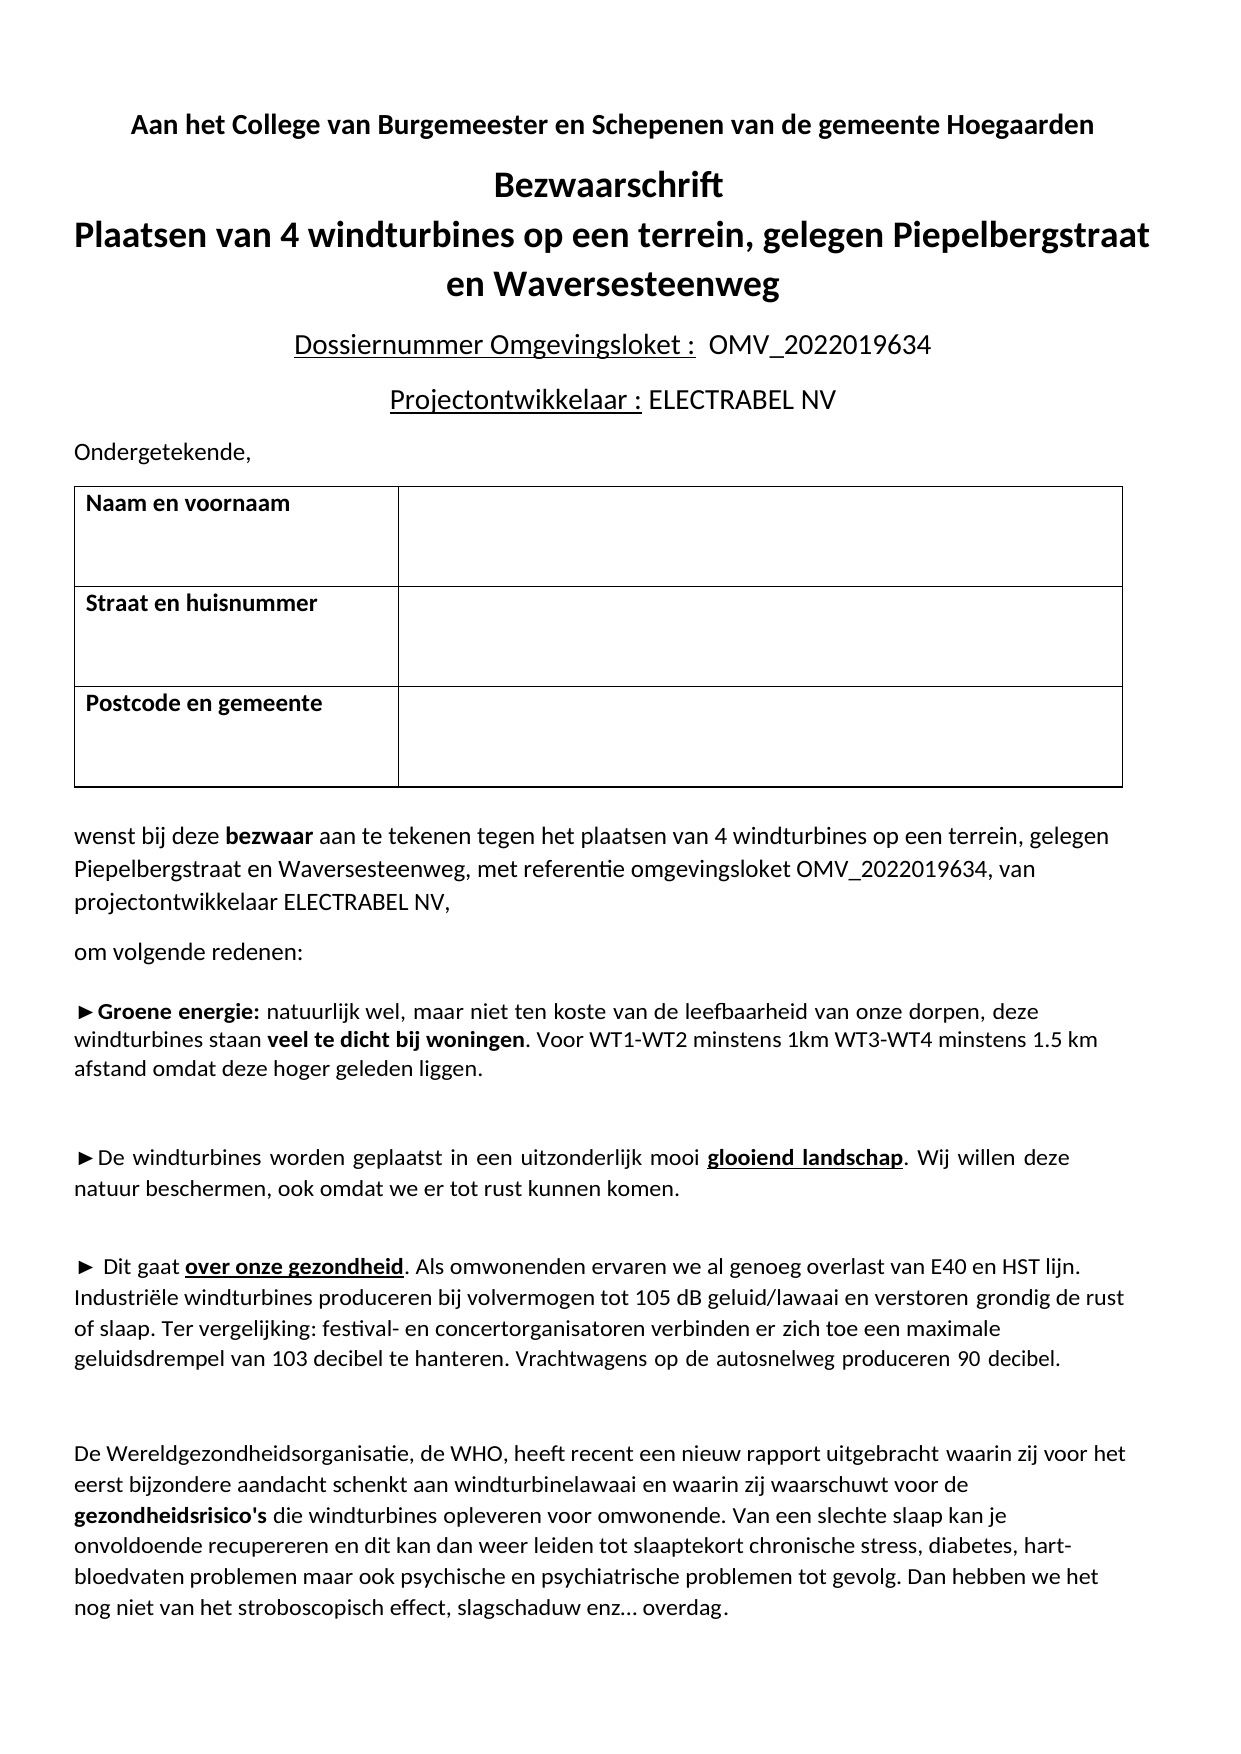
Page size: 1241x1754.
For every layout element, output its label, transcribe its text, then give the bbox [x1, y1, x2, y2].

table_header Naam en voornaam [75, 487, 398, 586]
text ► Dit gaat over onze gezondheid. Als omwonenden ervaren we al genoeg overlast van E40 en HST lijn. Industriële windturbines produceren bij volvermogen tot 105 dB geluid/lawaai en verstoren grondig de rust of slaap. Ter vergelijking: festival- en concertorganisatoren verbinden er zich toe een maximale geluidsdrempel van 103 decibel te hanteren. Vrachtwagens op de autosnelweg produceren 90 decibel. [74, 1222, 1140, 1372]
text Projectontwikkelaar : ELECTRABEL NV [74, 381, 1152, 417]
text Aan het College van Burgemeester en Schepenen van de gemeente Hoegaarden [74, 106, 1152, 142]
table_cell [399, 587, 1122, 686]
table_header [399, 487, 1122, 586]
text ►De windturbines worden geplaatst in een uitzonderlijk mooi glooiend landschap. Wij willen deze natuur beschermen, ook omdat we er tot rust kunnen komen. [74, 1143, 1140, 1202]
text om volgende redenen: ►Groene energie: natuurlijk wel, maar niet ten koste van de leefbaarheid van onze dorpen, deze windturbines staan veel te dicht bij woningen. Voor WT1-WT2 minstens 1km WT3-WT4 minstens 1.5 km afstand omdat deze hoger geleden liggen. [74, 936, 1140, 1082]
table_cell [399, 687, 1122, 786]
table_cell Straat en huisnummer [75, 587, 398, 686]
text De Wereldgezondheidsorganisatie, de WHO, heeft recent een nieuw rapport uitgebracht waarin zij voor het eerst bijzondere aandacht schenkt aan windturbinelawaai en waarin zij waarschuwt voor de gezondheidsrisico's die windturbines opleveren voor omwonende. Van een slechte slaap kan je onvoldoende recupereren en dit kan dan weer leiden tot slaaptekort chronische stress, diabetes, hart-bloedvaten problemen maar ook psychische en psychiatrische problemen tot gevolg. Dan hebben we het nog niet van het stroboscopisch effect, slagschaduw enz… overdag. [74, 1439, 1140, 1621]
text Bezwaarschrift Plaatsen van 4 windturbines op een terrein, gelegen Piepelbergstraat en Waversesteenweg [74, 161, 1152, 306]
text Dossiernummer Omgevingsloket : OMV_2022019634 [74, 326, 1152, 362]
text Ondergetekende, [74, 436, 1152, 467]
text wenst bij deze bezwaar aan te tekenen tegen het plaatsen van 4 windturbines op een terrein, gelegen Piepelbergstraat en Waversesteenweg, met referentie omgevingsloket OMV_2022019634, van projectontwikkelaar ELECTRABEL NV, [74, 820, 1152, 917]
table_cell Postcode en gemeente [75, 687, 398, 786]
